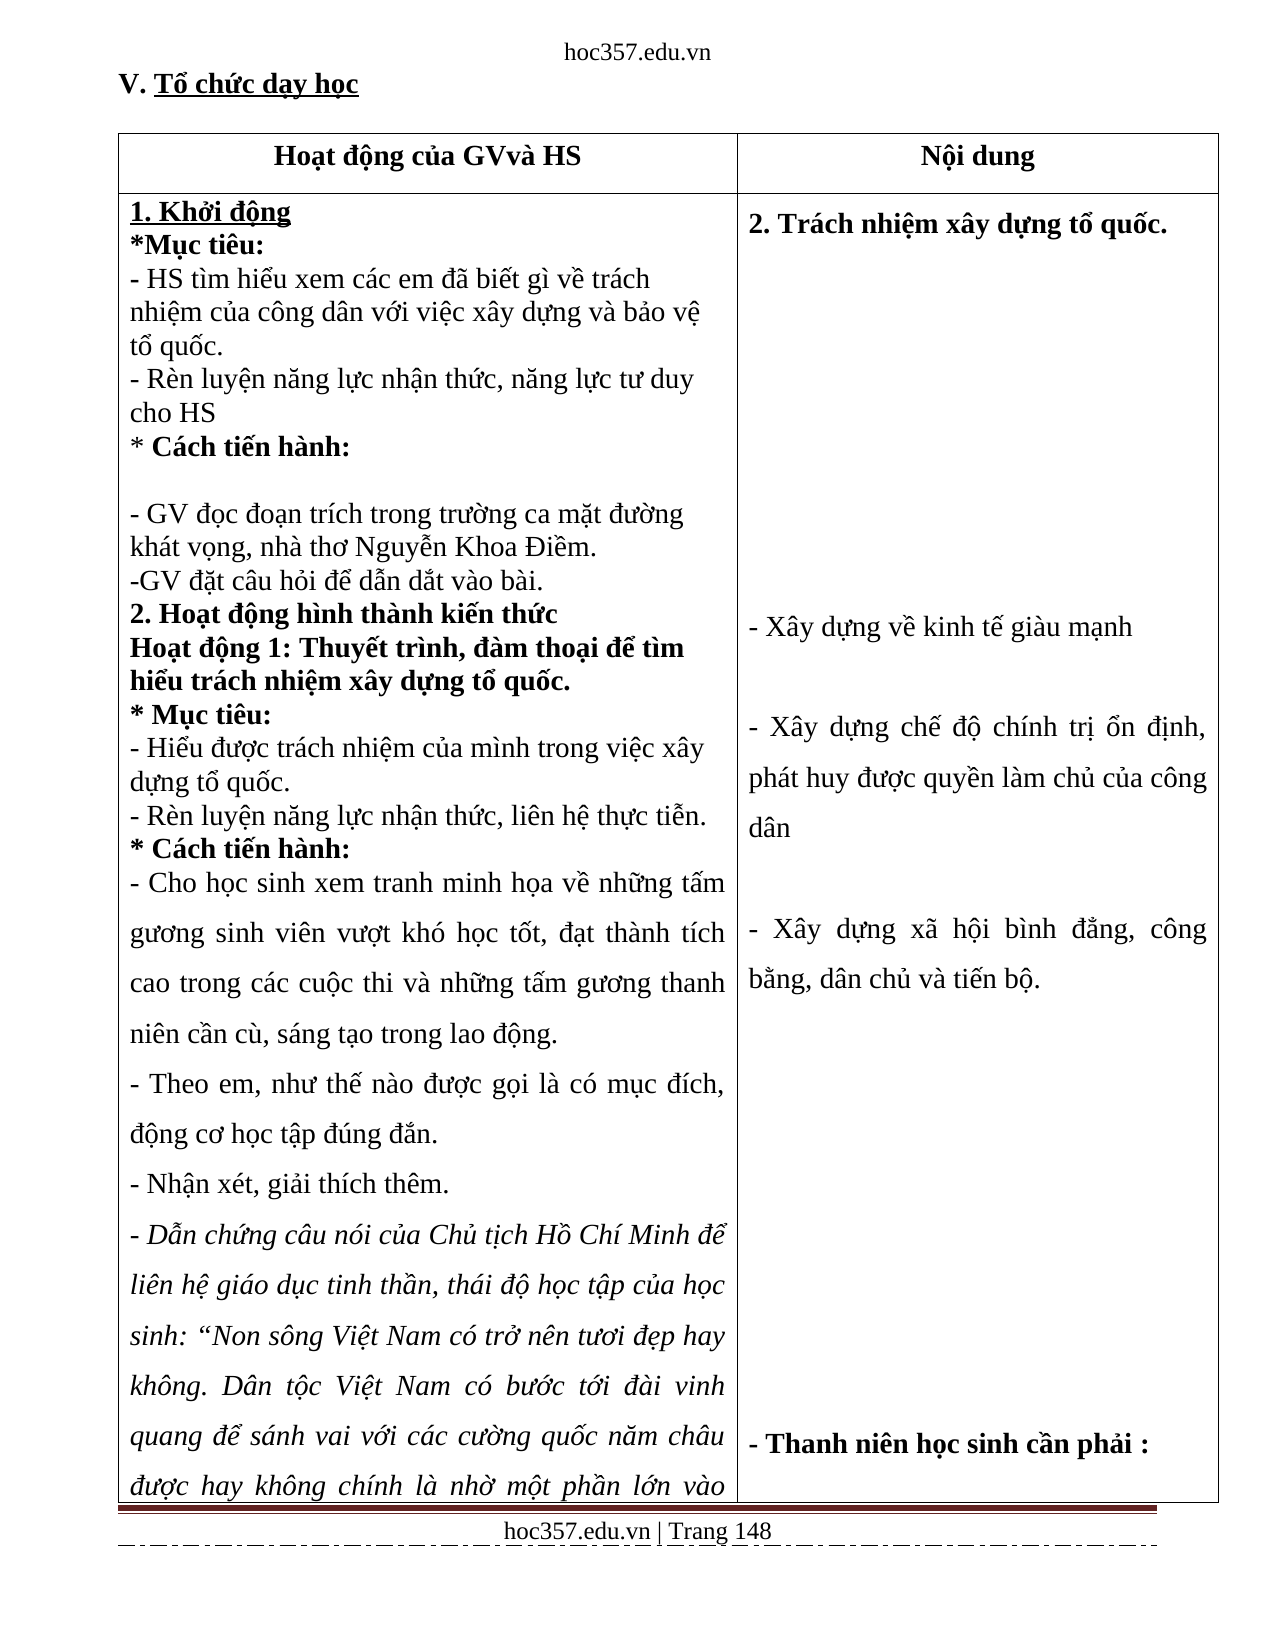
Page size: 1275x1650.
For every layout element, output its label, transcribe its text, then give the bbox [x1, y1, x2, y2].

table_header Hoạt động của GVvà HS [119, 134, 737, 193]
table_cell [119, 194, 737, 1502]
table_header Nội dung [738, 134, 1218, 193]
text V. Tổ chức dạy học [118, 66, 1157, 100]
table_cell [738, 194, 1218, 1502]
